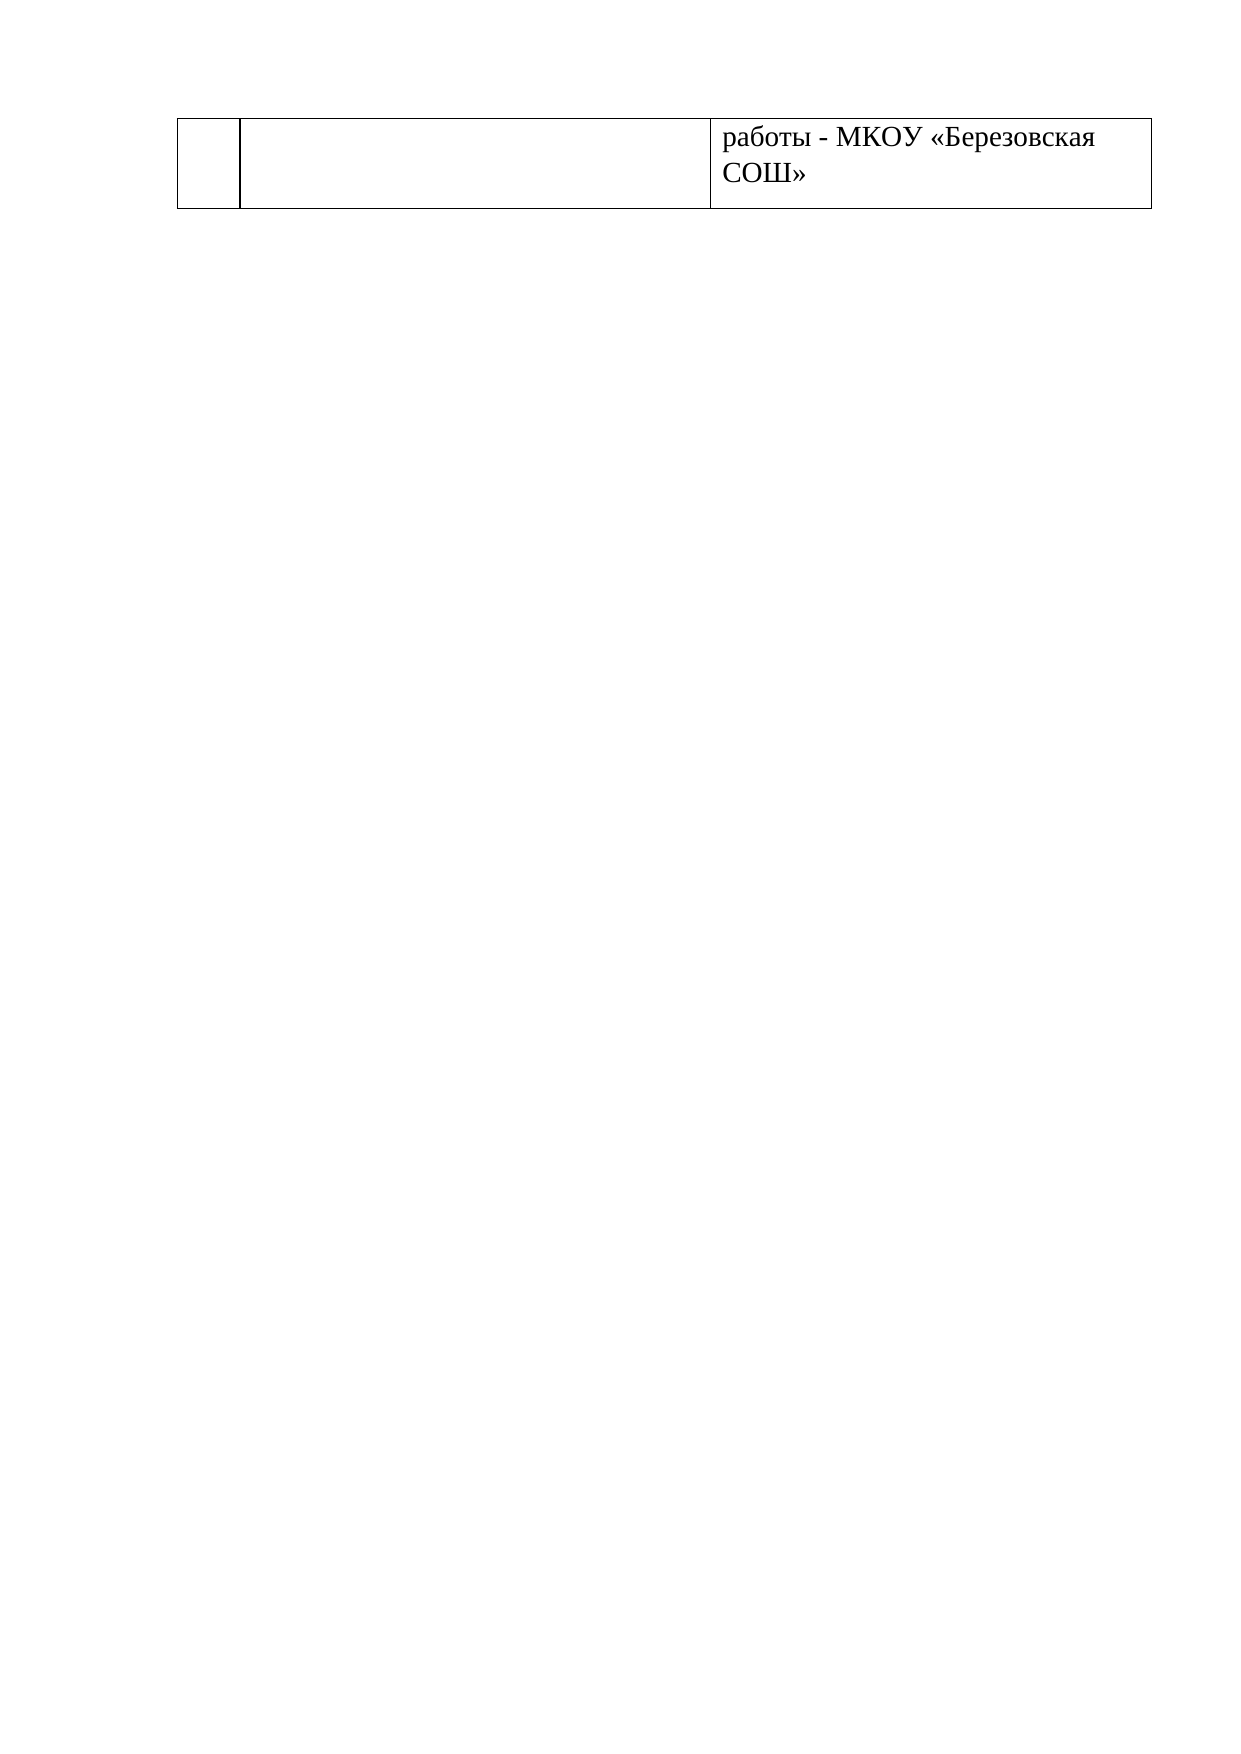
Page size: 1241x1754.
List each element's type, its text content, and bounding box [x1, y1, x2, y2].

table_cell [241, 119, 710, 208]
table_cell 7 [178, 119, 239, 208]
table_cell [711, 119, 1151, 208]
